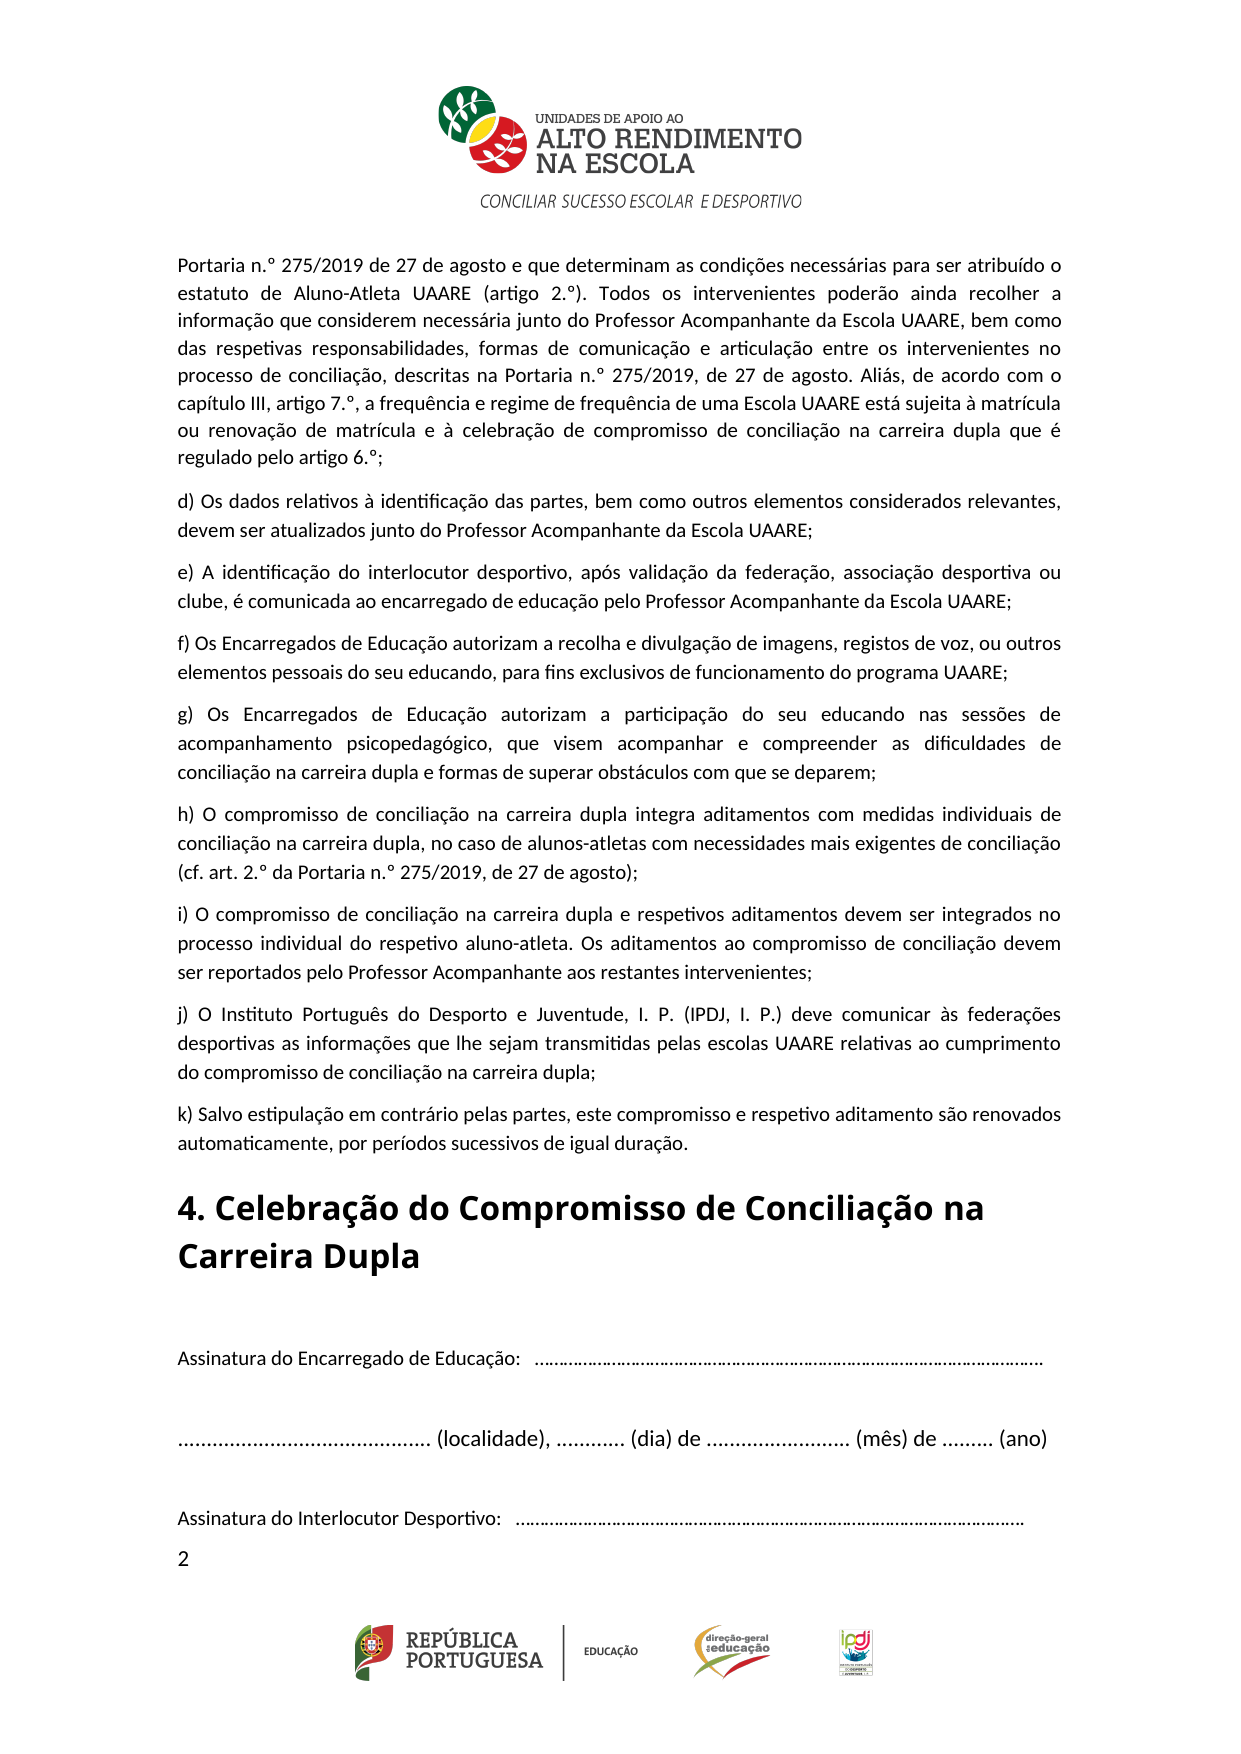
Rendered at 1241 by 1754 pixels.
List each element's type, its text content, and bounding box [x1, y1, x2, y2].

text e) A identificação do interlocutor desportivo, após validação da federação, associação desportiva ou clube, é comunicada ao encarregado de educação pelo Professor Acompanhante da Escola UAARE; [177, 559, 1063, 614]
text f) Os Encarregados de Educação autorizam a recolha e divulgação de imagens, registos de voz, ou outros elementos pessoais do seu educando, para fins exclusivos de funcionamento do programa UAARE; [177, 630, 1063, 685]
picture [355, 1625, 886, 1681]
subtitle 4. Celebração do Compromisso de Conciliação na Carreira Dupla [177, 1184, 1063, 1279]
text i) O compromisso de conciliação na carreira dupla e respetivos aditamentos devem ser integrados no processo individual do respetivo aluno-atleta. Os aditamentos ao compromisso de conciliação devem ser reportados pelo Professor Acompanhante aos restantes intervenientes; [177, 901, 1063, 985]
text j) O Instituto Português do Desporto e Juventude, I. P. (IPDJ, I. P.) deve comunicar às federações desportivas as informações que lhe sejam transmitidas pelas escolas UAARE relativas ao cumprimento do compromisso de conciliação na carreira dupla; [177, 1001, 1063, 1085]
text d) Os dados relativos à identificação das partes, bem como outros elementos considerados relevantes, devem ser atualizados junto do Professor Acompanhante da Escola UAARE; [177, 488, 1063, 543]
picture [438, 86, 802, 213]
text ............................................ (localidade), ............ (dia) de ......................... (mês) de ......... (ano) [177, 1424, 1063, 1452]
text k) Salvo estipulação em contrário pelas partes, este compromisso e respetivo aditamento são renovados automaticamente, por períodos sucessivos de igual duração. [177, 1101, 1063, 1156]
text g) Os Encarregados de Educação autorizam a participação do seu educando nas sessões de acompanhamento psicopedagógico, que visem acompanhar e compreender as dificuldades de conciliação na carreira dupla e formas de superar obstáculos com que se deparem; [177, 701, 1063, 785]
text h) O compromisso de conciliação na carreira dupla integra aditamentos com medidas individuais de conciliação na carreira dupla, no caso de alunos-atletas com necessidades mais exigentes de conciliação (cf. art. 2.º da Portaria n.º 275/2019, de 27 de agosto); [177, 801, 1063, 885]
text Assinatura do Interlocutor Desportivo: ……………………………………………………………………………………………. [177, 1505, 1063, 1530]
text Assinatura do Encarregado de Educação: ……………………………………………………………………………………………. [177, 1345, 1063, 1371]
